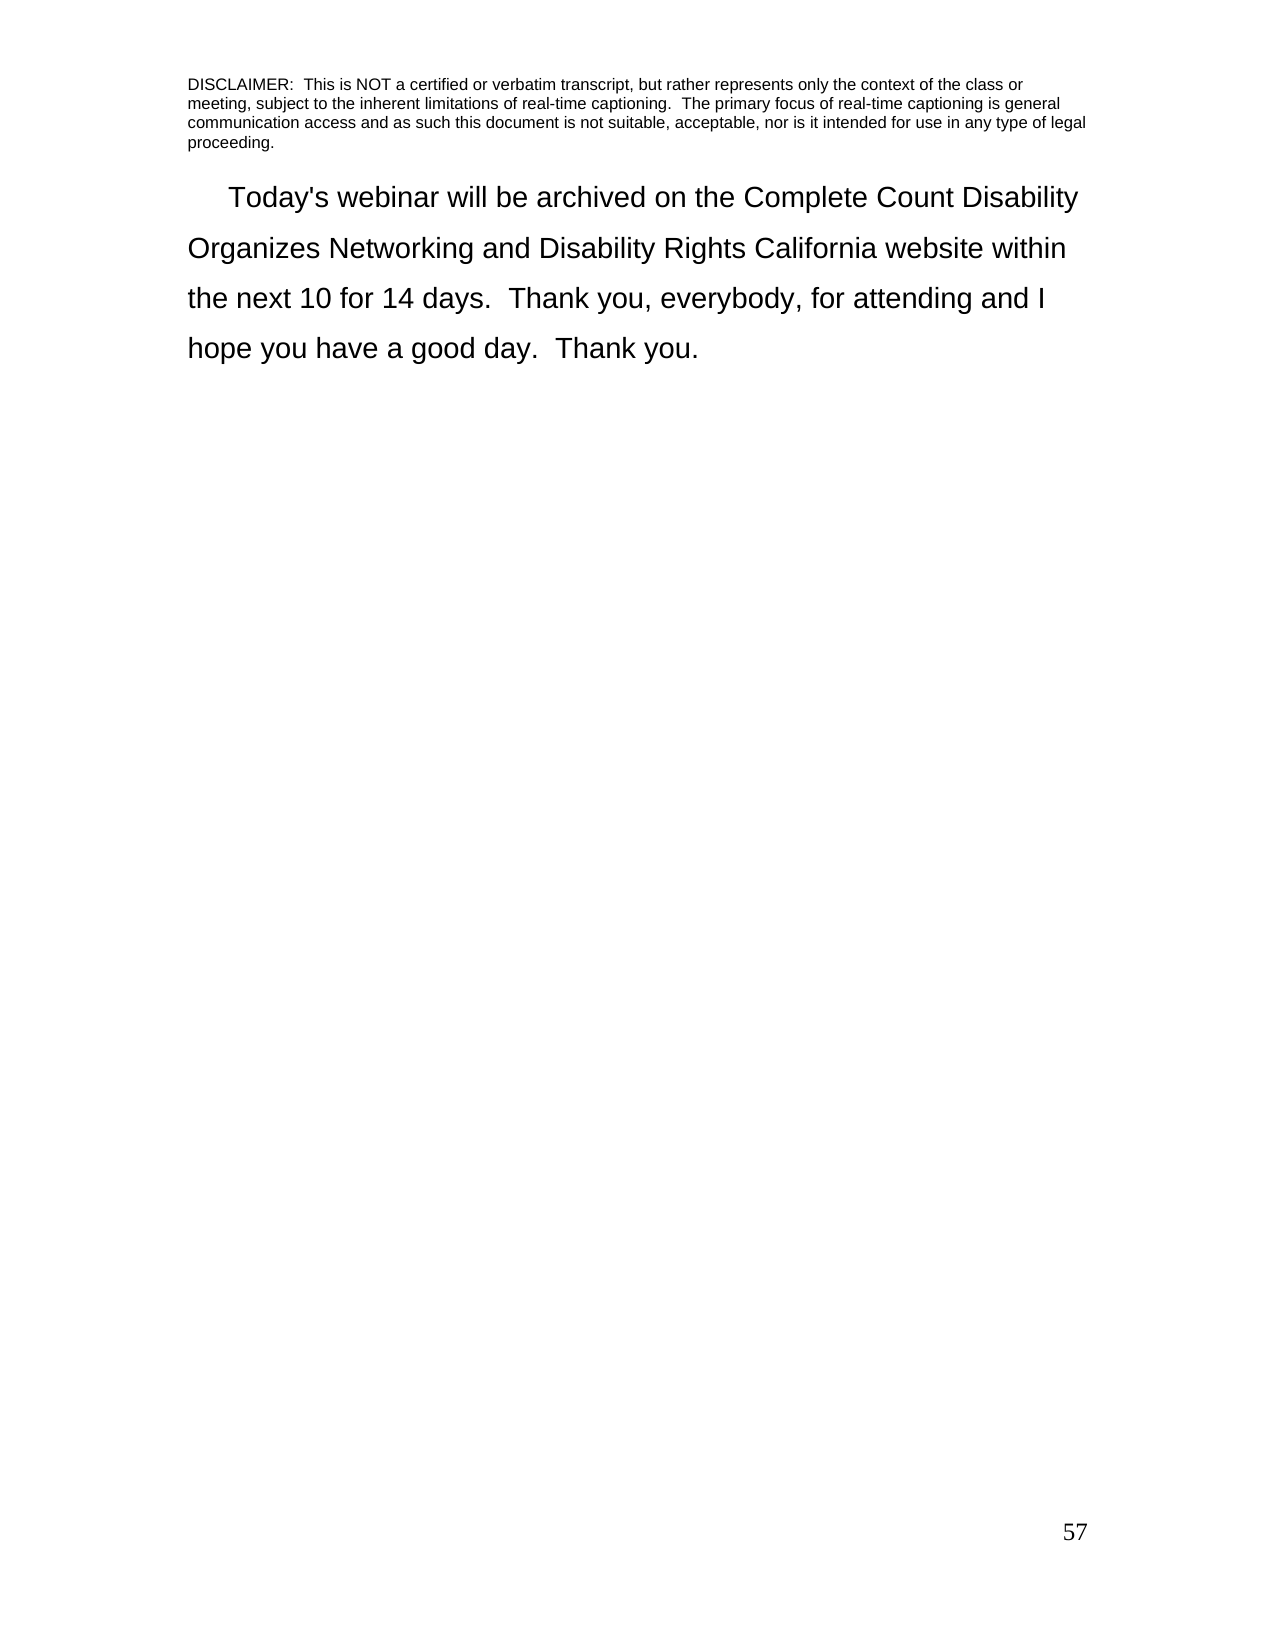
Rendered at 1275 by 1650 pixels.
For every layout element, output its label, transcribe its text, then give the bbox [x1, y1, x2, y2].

text Today's webinar will be archived on the Complete Count Disability Organizes Networking and Disability Rights California website within the next 10 for 14 days. Thank you, everybody, for attending and I hope you have a good day. Thank you. [187, 180, 1087, 365]
